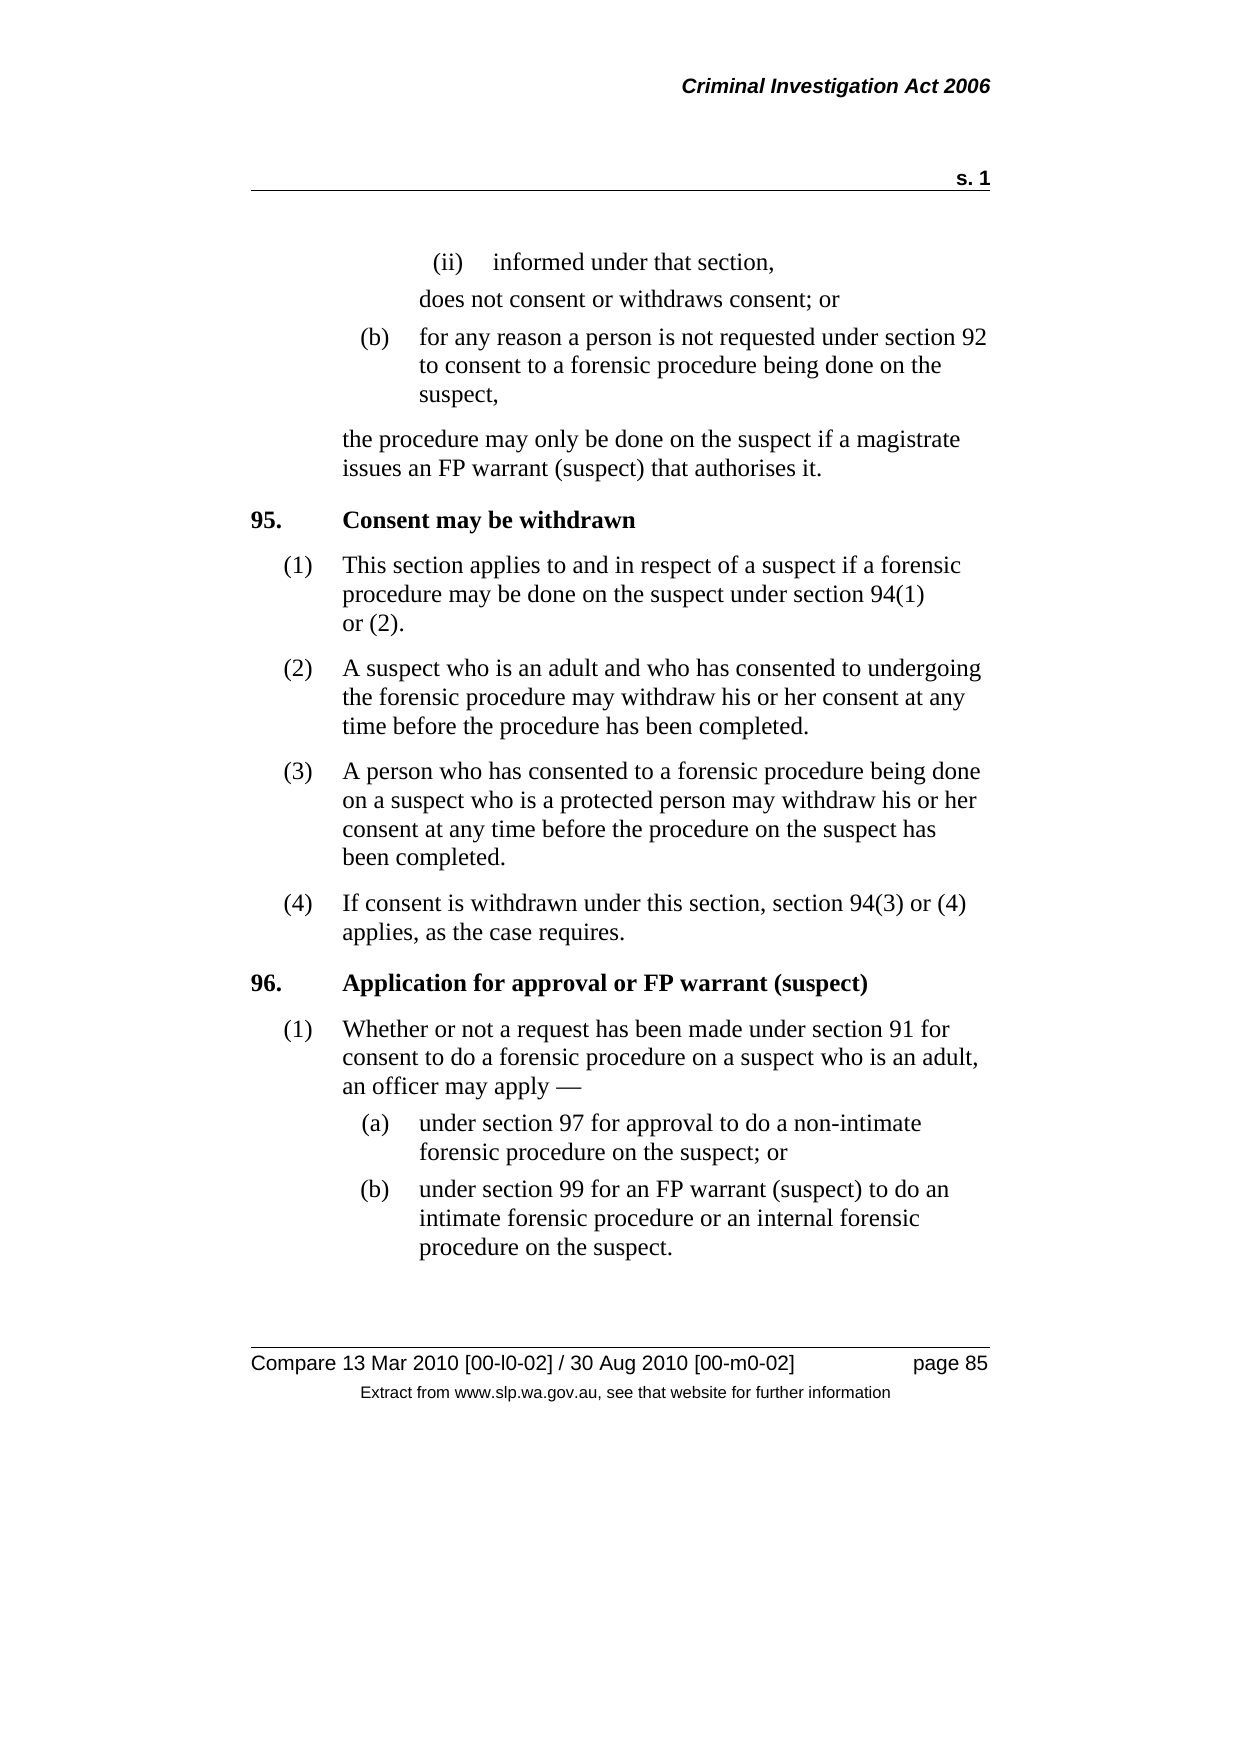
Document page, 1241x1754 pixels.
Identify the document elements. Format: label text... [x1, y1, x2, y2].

text (4) If consent is withdrawn under this section, section 94(3) or (4) applies, as the case requires. [251, 888, 990, 945]
subtitle 96. Application for approval or FP warrant (suspect) [251, 968, 990, 997]
text (a) under section 97 for approval to do a non-intimate forensic procedure on the suspect; or [251, 1108, 990, 1166]
subtitle 95. Consent may be withdrawn [251, 505, 990, 534]
text (ii) informed under that section, [251, 247, 990, 276]
text (2) A suspect who is an adult and who has consented to undergoing the forensic procedure may withdraw his or her consent at any time before the procedure has been completed. [251, 653, 990, 739]
text (1) This section applies to and in respect of a suspect if a forensic procedure may be done on the suspect under section 94(1) or (2). [251, 550, 990, 637]
text (b) for any reason a person is not requested under section 92 to consent to a forensic procedure being done on the suspect, [251, 322, 990, 408]
text (3) A person who has consented to a forensic procedure being done on a suspect who is a protected person may withdraw his or her consent at any time before the procedure on the suspect has been completed. [251, 756, 990, 871]
text does not consent or withdraws consent; or [251, 284, 990, 313]
text (b) under section 99 for an FP warrant (suspect) to do an intimate forensic procedure or an internal forensic procedure on the suspect. [251, 1174, 990, 1260]
text (1) Whether or not a request has been made under section 91 for consent to do a forensic procedure on a suspect who is an adult, an officer may apply — [251, 1014, 990, 1100]
text the procedure may only be done on the suspect if a magistrate issues an FP warrant (suspect) that authorises it. [251, 424, 990, 482]
